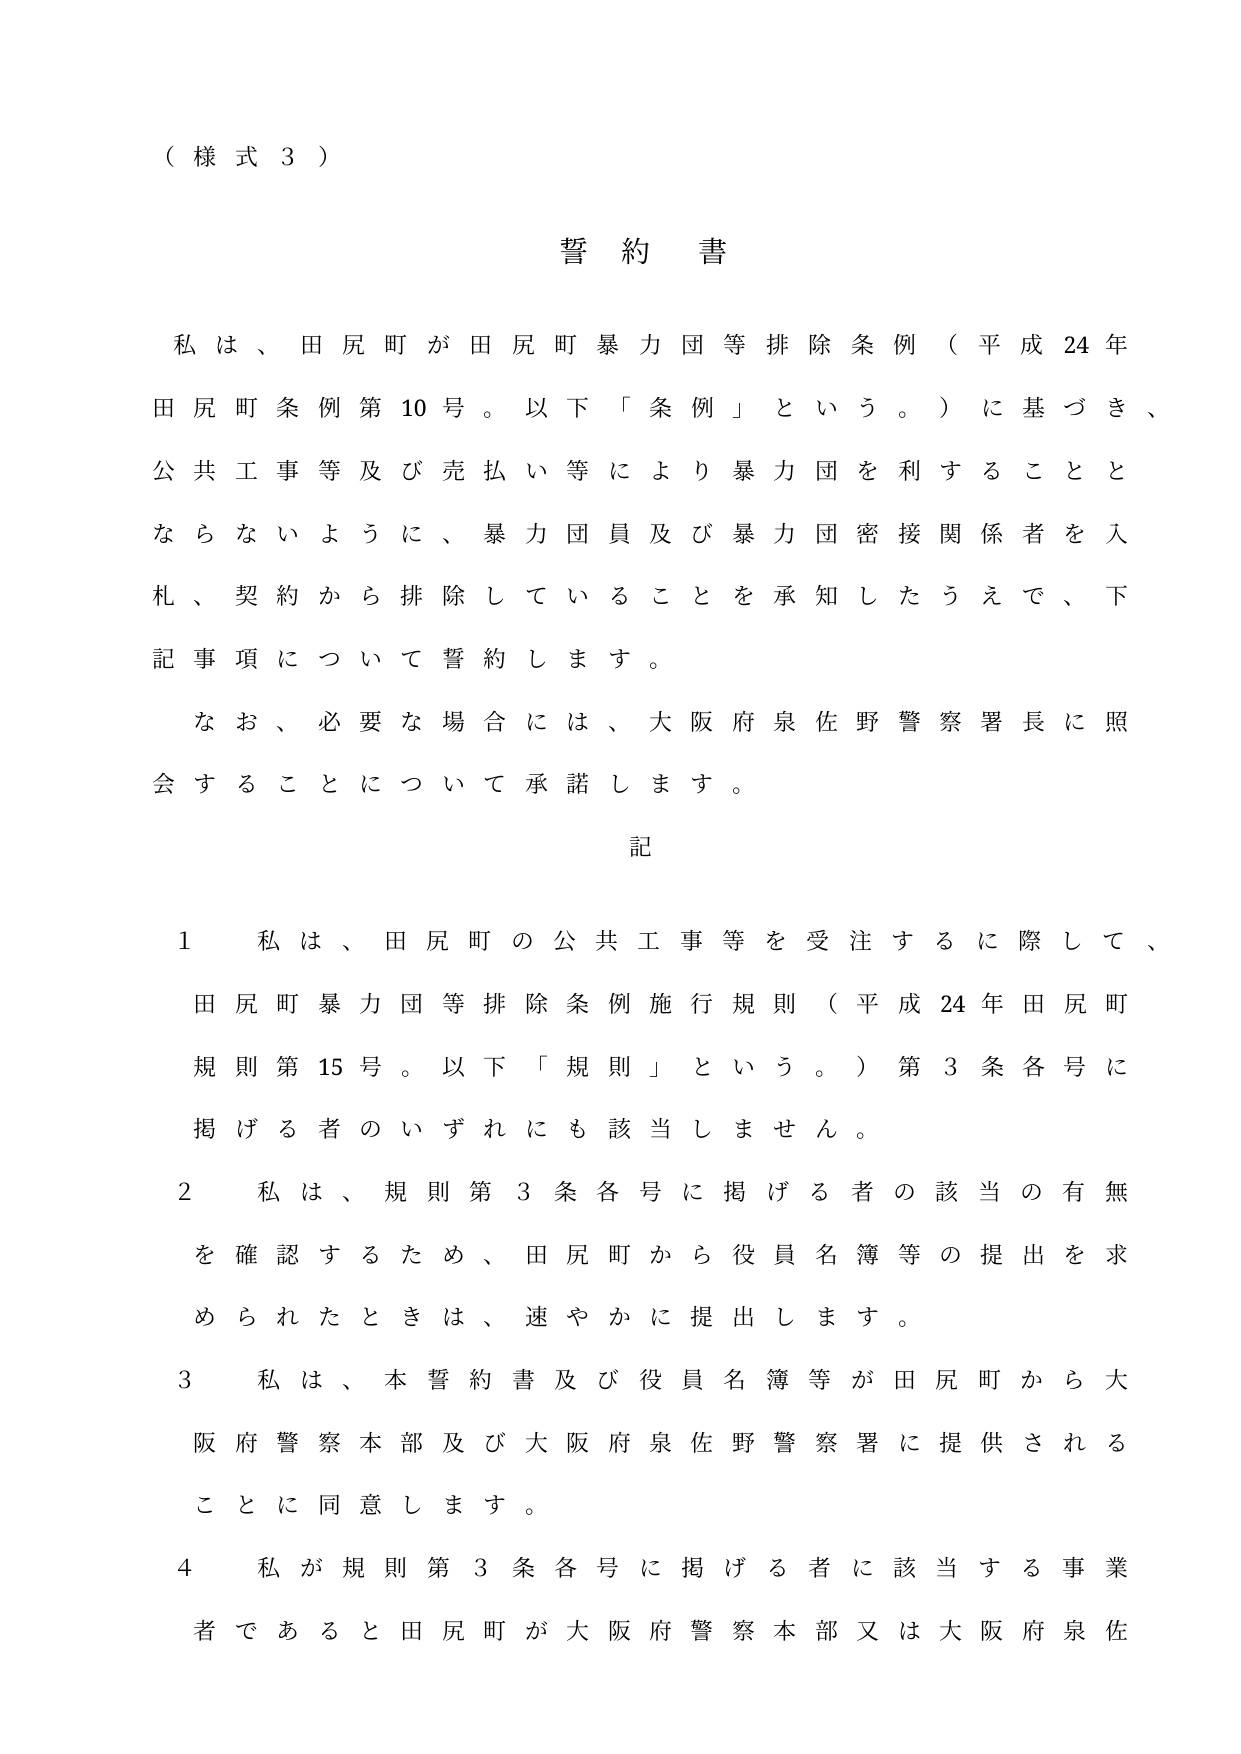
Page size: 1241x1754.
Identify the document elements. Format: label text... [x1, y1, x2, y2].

text なお、必要な場合には、大阪府泉佐野警察署長に照会することについて承諾します。 [152, 689, 1147, 814]
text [173, 1535, 1147, 1661]
text ３ 私は、本誓約書及び役員名簿等が田尻町から大阪府警察本部及び大阪府泉佐野警察署に提供されることに同意します。 [173, 1347, 1147, 1535]
text （様式３） [152, 124, 1147, 187]
text 記 [152, 814, 1147, 877]
text 誓約書 [152, 218, 1147, 281]
text １ 私は、田尻町の公共工事等を受注するに際して、田尻町暴力団等排除条例施行規則（平成24年田尻町規則第15号。以下「規則」という。）第３条各号に掲げる者のいずれにも該当しません。 [173, 908, 1147, 1159]
text ２ 私は、規則第３条各号に掲げる者の該当の有無を確認するため、田尻町から役員名簿等の提出を求められたときは、速やかに提出します。 [173, 1159, 1147, 1347]
text 私は、田尻町が田尻町暴力団等排除条例（平成24年田尻町条例第10号。以下「条例」という。）に基づき、公共工事等及び売払い等により暴力団を利することとならないように、暴力団員及び暴力団密接関係者を入札、契約から排除していることを承知したうえで、下記事項について誓約します。 [152, 313, 1147, 689]
